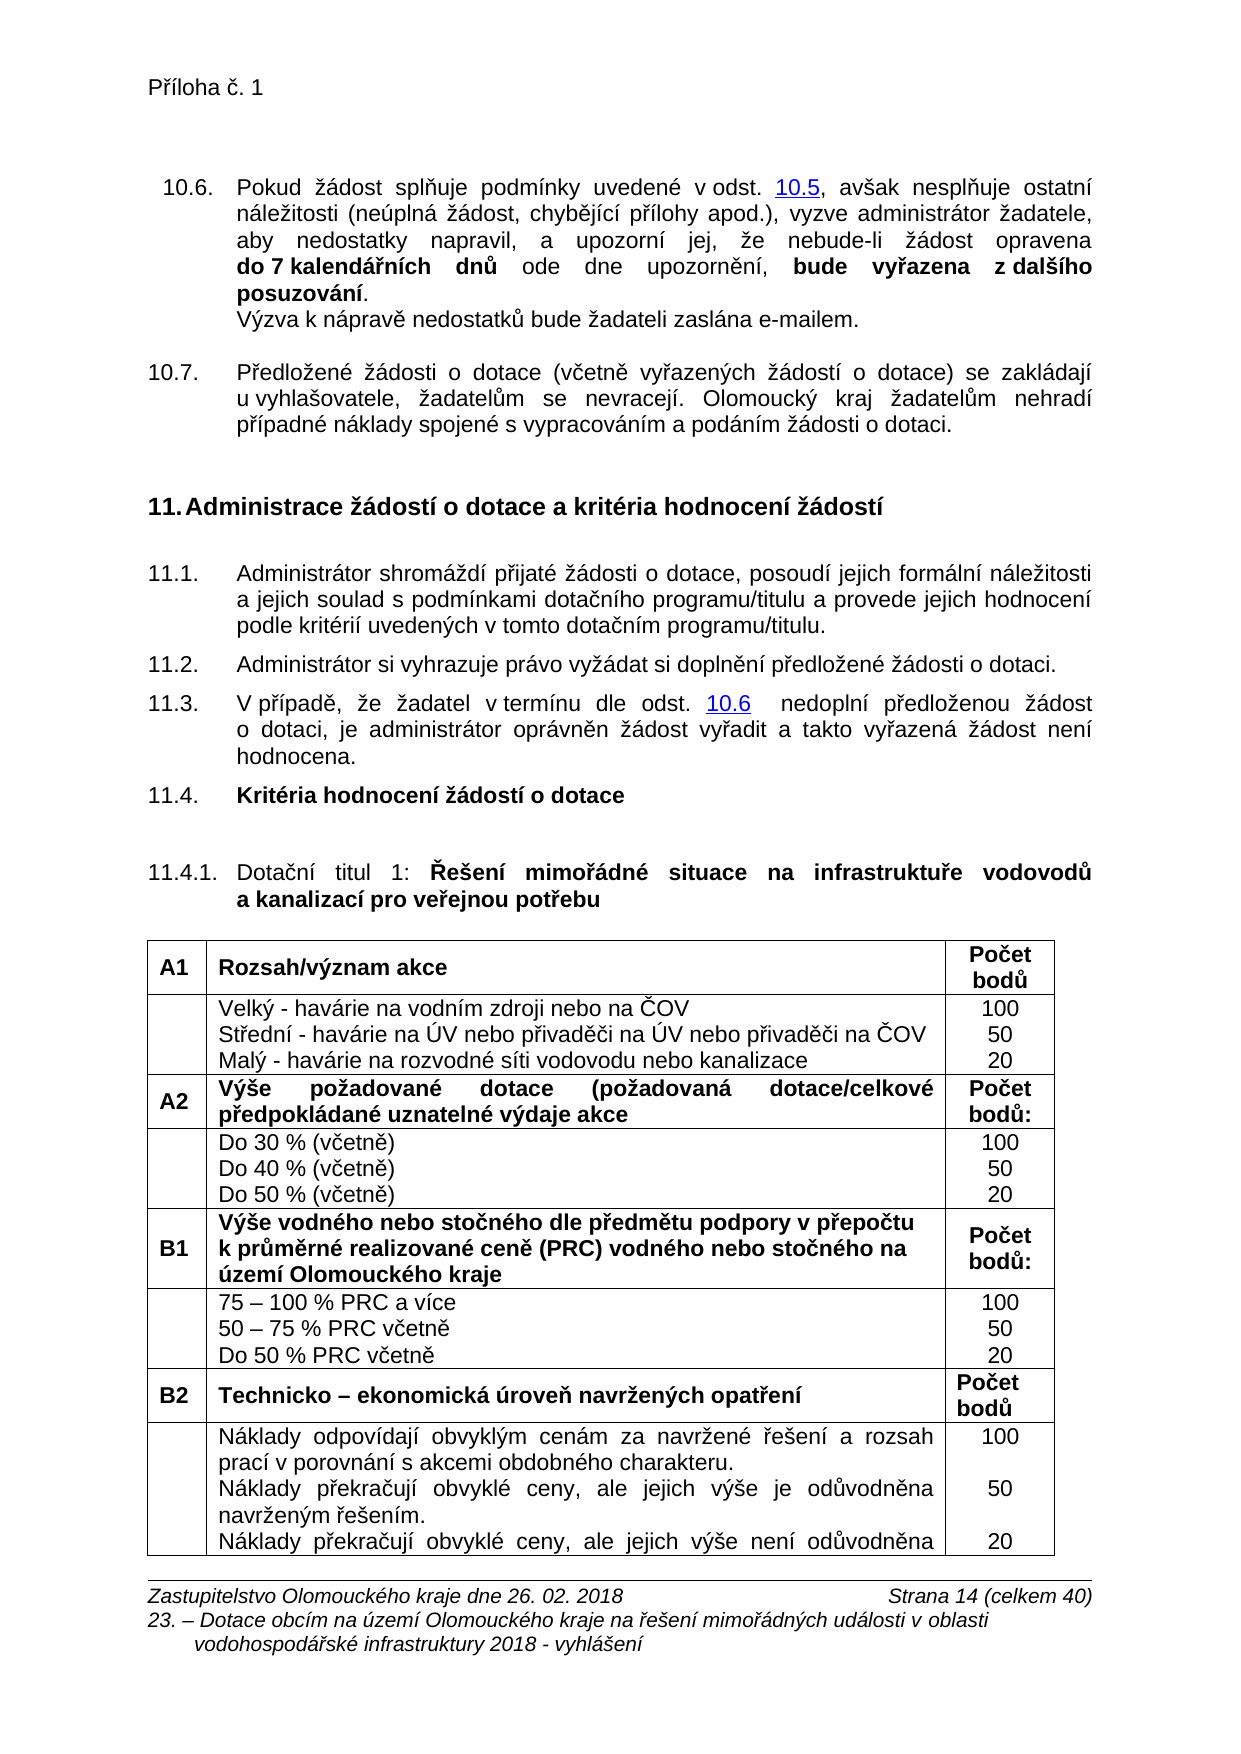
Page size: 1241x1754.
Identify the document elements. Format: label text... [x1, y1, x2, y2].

table_cell A2 [148, 1075, 206, 1128]
list Pokud žádost splňuje podmínky uvedené v odst. 10.5, avšak nesplňuje ostatní náležitosti (neúplná žádost, chybějící přílohy apod.), vyzve administrátor žadatele, aby nedostatky napravil, a upozorní jej, že nebude-li žádost opravena do 7 kalendářních dnů ode dne upozornění, bude vyřazena z dalšího posuzování. [162, 174, 1092, 306]
list Administrace žádostí o dotace a kritéria hodnocení žádostí [148, 492, 1092, 521]
table_cell 100 50 20 [946, 1289, 1054, 1368]
table_cell Do 30 % (včetně) Do 40 % (včetně) Do 50 % (včetně) [207, 1129, 945, 1208]
table_cell Výše vodného nebo stočného dle předmětu podpory v přepočtu k průměrné realizované ceně (PRC) vodného nebo stočného na území Olomouckého kraje [207, 1209, 945, 1288]
text Výzva k nápravě nedostatků bude žadateli zaslána e-mailem. [236, 306, 1092, 332]
table_cell Velký - havárie na vodním zdroji nebo na ČOV Střední - havárie na ÚV nebo přivaděči na ÚV nebo přivaděči na ČOV Malý - havárie na rozvodné síti vodovodu nebo kanalizace [207, 995, 945, 1074]
list Administrátor shromáždí přijaté žádosti o dotace, posoudí jejich formální náležitosti a jejich soulad s podmínkami dotačního programu/titulu a provede jejich hodnocení podle kritérií uvedených v tomto dotačním programu/titulu. [148, 559, 1092, 639]
list Administrátor si vyhrazuje právo vyžádat si doplnění předložené žádosti o dotaci. [148, 651, 1092, 677]
table_cell [148, 1289, 206, 1368]
list V případě, že žadatel v termínu dle odst. 10.6 nedoplní předloženou žádost o dotaci, je administrátor oprávněn žádost vyřadit a takto vyřazená žádost není hodnocena. [148, 690, 1092, 769]
table_cell 100 50 20 [946, 995, 1054, 1074]
table_cell Počet bodů: [946, 1075, 1054, 1128]
table_cell Technicko – ekonomická úroveň navržených opatření [207, 1369, 945, 1422]
table_header A1 [148, 941, 206, 994]
table_cell 75 – 100 % PRC a více 50 – 75 % PRC včetně Do 50 % PRC včetně [207, 1289, 945, 1368]
table_cell Výše požadované dotace (požadovaná dotace/celkové předpokládané uznatelné výdaje akce [207, 1075, 945, 1128]
table_cell [148, 1129, 206, 1208]
table_cell Počet bodů [946, 1369, 1054, 1422]
table_cell 100 50 20 [946, 1423, 1054, 1554]
table_cell [148, 995, 206, 1074]
table_cell Počet bodů: [946, 1209, 1054, 1288]
table_cell B2 [148, 1369, 206, 1422]
table_cell [148, 1423, 206, 1554]
list Dotační titul 1: Řešení mimořádné situace na infrastruktuře vodovodů a kanalizací pro veřejnou potřebu [148, 859, 1092, 912]
table_cell 100 50 20 [946, 1129, 1054, 1208]
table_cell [207, 1423, 945, 1554]
list Kritéria hodnocení žádostí o dotace [148, 782, 1092, 808]
table_header Počet bodů [946, 941, 1054, 994]
list Předložené žádosti o dotace (včetně vyřazených žádostí o dotace) se zakládají u vyhlašovatele, žadatelům se nevracejí. Olomoucký kraj žadatelům nehradí případné náklady spojené s vypracováním a podáním žádosti o dotaci. [148, 358, 1092, 438]
table_header Rozsah/význam akce [207, 941, 945, 994]
table_cell B1 [148, 1209, 206, 1288]
